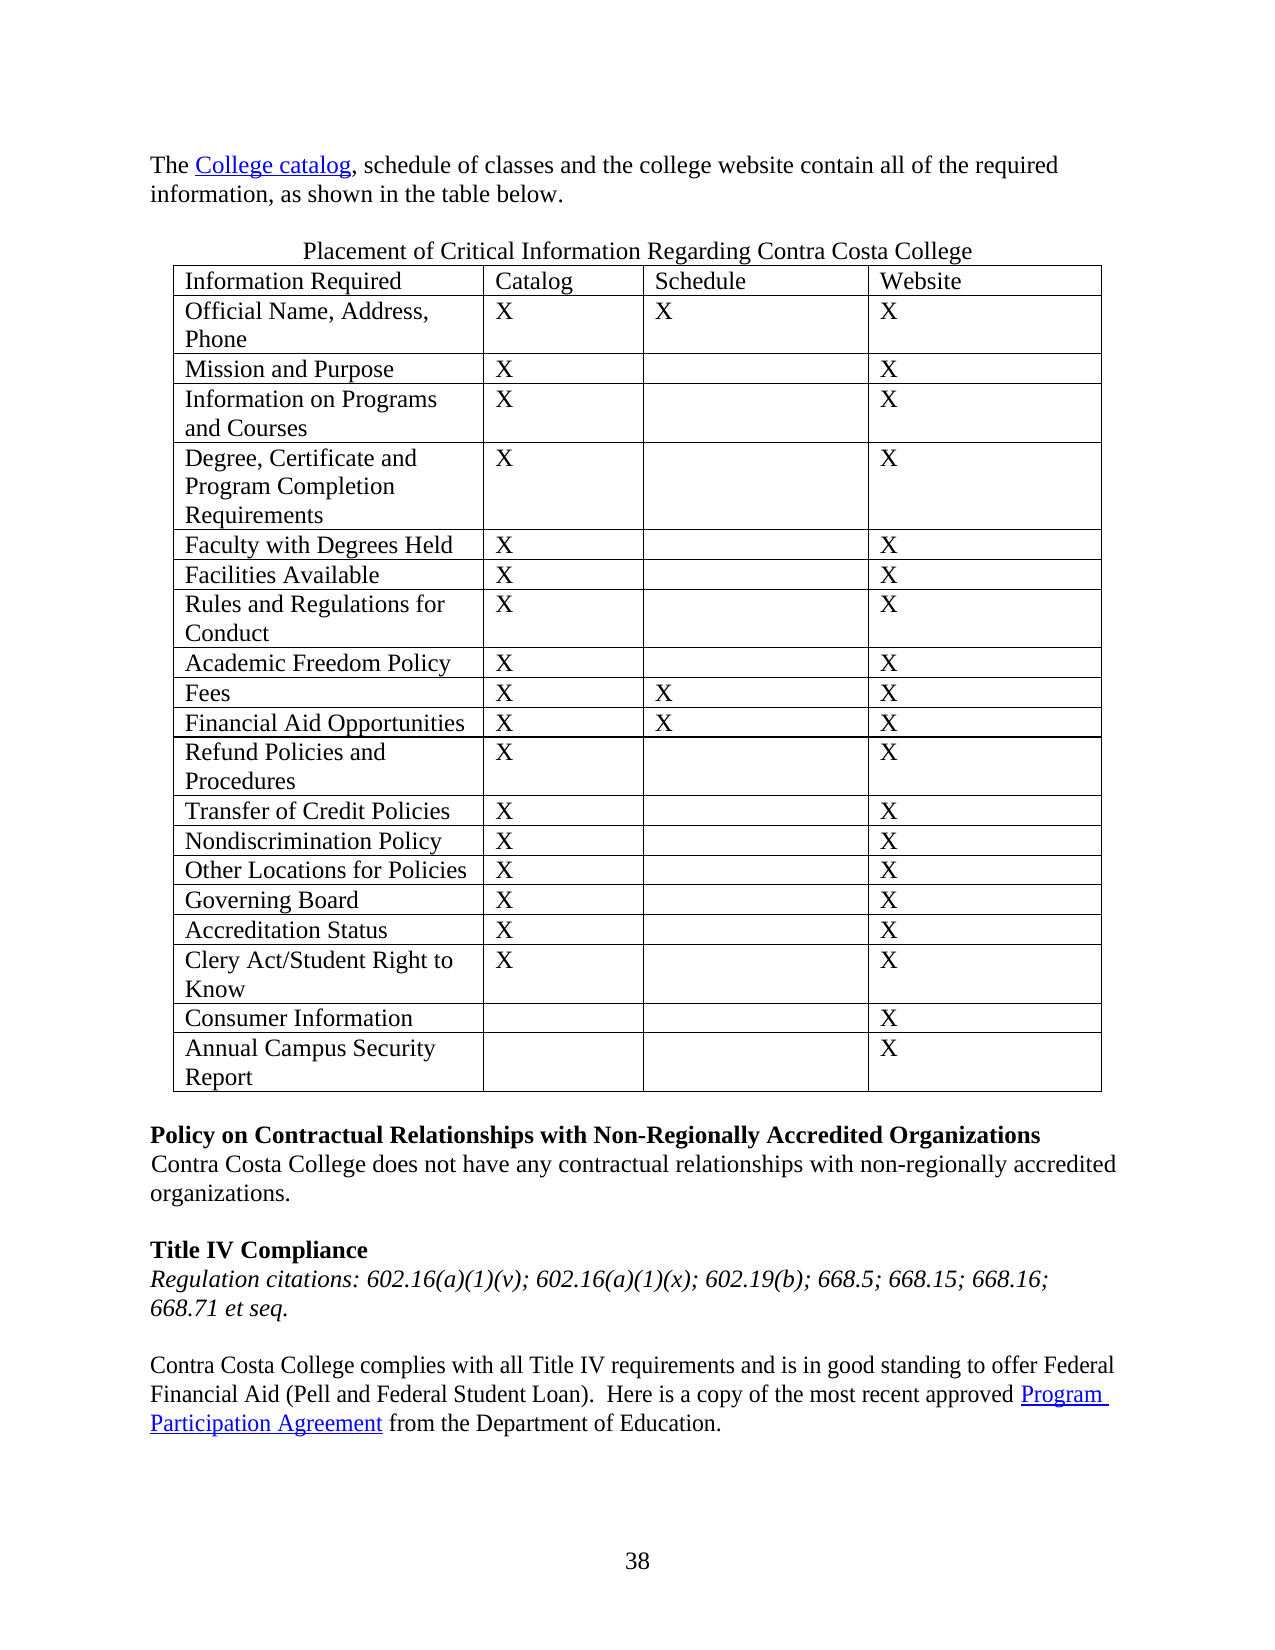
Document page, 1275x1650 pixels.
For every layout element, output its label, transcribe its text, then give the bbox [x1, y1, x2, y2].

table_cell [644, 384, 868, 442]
text Title IV Compliance [150, 1236, 1125, 1264]
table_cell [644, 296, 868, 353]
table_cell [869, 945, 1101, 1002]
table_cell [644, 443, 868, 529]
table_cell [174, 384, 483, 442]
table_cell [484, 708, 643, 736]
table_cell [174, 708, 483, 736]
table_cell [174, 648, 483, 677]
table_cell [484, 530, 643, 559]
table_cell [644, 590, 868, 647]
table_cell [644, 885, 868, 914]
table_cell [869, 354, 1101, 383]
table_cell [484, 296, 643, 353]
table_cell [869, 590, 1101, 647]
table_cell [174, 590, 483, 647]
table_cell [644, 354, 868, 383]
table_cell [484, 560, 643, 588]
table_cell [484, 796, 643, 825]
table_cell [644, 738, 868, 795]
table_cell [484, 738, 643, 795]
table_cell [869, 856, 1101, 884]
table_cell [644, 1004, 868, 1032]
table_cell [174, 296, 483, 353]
text The College catalog, schedule of classes and the college website contain all of the required information, as shown in the table below. [150, 150, 1125, 207]
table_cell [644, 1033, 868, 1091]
text Placement of Critical Information Regarding Contra Costa College [150, 236, 1125, 265]
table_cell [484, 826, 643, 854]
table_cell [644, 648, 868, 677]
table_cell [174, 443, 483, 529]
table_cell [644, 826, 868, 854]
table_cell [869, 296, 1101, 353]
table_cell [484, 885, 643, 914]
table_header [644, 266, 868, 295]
text Policy on Contractual Relationships with Non-Regionally Accredited Organizations [150, 1121, 1125, 1149]
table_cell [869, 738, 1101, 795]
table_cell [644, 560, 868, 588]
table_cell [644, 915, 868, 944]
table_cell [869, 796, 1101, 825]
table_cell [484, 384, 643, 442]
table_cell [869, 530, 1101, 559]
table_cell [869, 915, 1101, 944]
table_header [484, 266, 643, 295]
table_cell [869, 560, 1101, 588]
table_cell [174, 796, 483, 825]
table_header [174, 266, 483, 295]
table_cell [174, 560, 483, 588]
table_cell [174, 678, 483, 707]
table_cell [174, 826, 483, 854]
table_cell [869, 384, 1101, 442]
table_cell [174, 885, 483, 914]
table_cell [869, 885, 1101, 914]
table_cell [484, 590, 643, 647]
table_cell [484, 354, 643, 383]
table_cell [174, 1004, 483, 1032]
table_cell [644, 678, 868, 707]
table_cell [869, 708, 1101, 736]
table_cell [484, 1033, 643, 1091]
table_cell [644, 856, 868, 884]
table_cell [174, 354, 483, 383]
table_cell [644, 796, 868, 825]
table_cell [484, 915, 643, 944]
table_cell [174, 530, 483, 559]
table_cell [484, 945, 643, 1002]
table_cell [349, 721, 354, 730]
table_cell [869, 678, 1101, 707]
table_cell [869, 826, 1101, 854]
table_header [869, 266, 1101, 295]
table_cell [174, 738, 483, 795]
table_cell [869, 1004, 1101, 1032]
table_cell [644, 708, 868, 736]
text Contra Costa College complies with all Title IV requirements and is in good standing to offer Federal Financial Aid (Pell and Federal Student Loan). Here is a copy of the most recent approved Program Participation Agreement from the Department of Education. [150, 1351, 1125, 1437]
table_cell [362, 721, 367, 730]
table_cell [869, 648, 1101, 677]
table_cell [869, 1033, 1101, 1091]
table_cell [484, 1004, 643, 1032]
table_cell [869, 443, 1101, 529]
text Contra Costa College does not have any contractual relationships with non-regionally accredited organizations. [150, 1149, 1125, 1207]
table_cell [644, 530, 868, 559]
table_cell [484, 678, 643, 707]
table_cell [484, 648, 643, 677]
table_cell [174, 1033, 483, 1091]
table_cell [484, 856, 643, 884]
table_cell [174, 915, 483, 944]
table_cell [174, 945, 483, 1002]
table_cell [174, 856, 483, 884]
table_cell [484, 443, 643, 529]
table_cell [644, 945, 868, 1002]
text Regulation citations: 602.16(a)(1)(v); 602.16(a)(1)(x); 602.19(b); 668.5; 668.15; 668.16; 668.71 et seq. [150, 1264, 1125, 1322]
